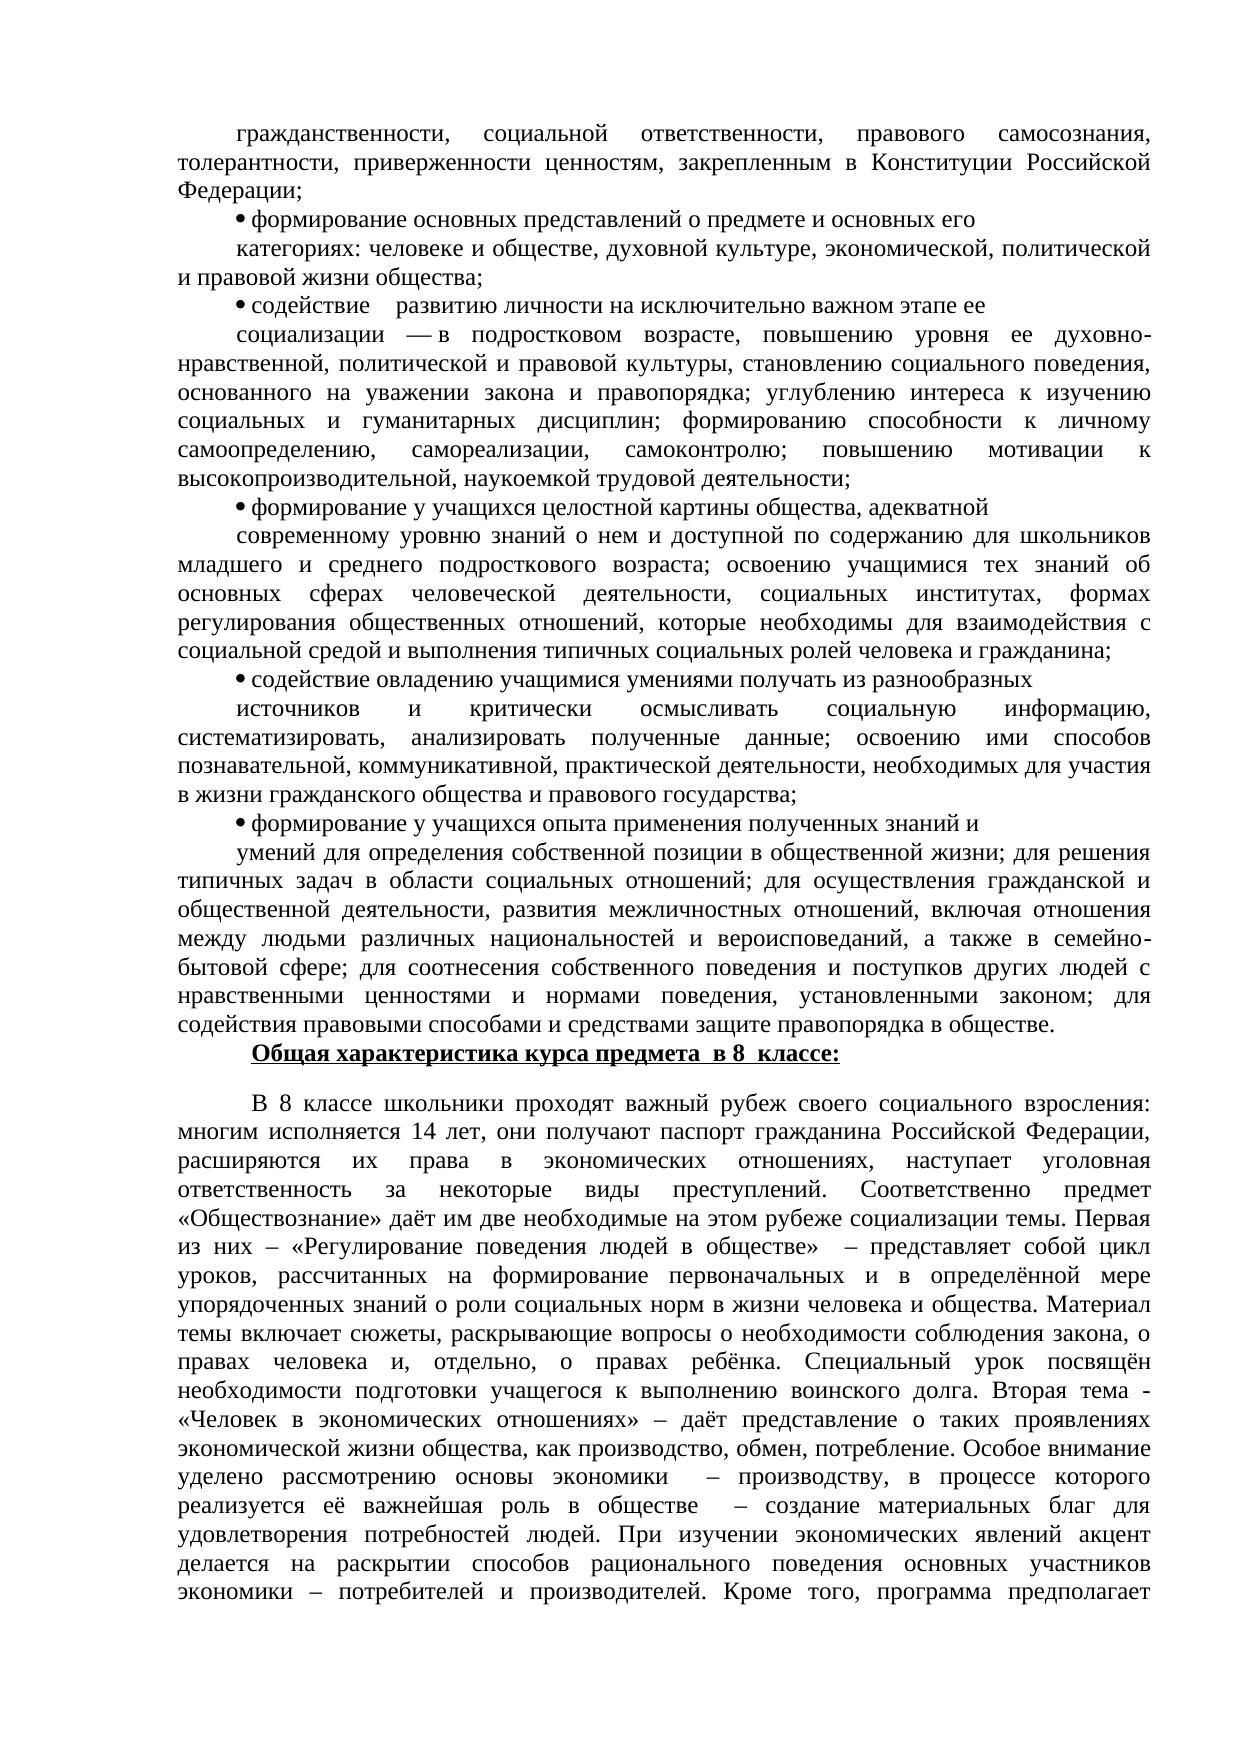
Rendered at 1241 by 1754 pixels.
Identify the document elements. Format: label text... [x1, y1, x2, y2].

text источников и критически осмысливать социальную информацию, систематизировать, анализировать полученные данные; освоению ими способов познавательной, коммуникативной, практической деятельности, необходимых для участия в жизни гражданского общества и правового государства; [177, 693, 1152, 808]
text категориях: человеке и обществе, духовной культуре, экономической, политической и правовой жизни общества; [177, 233, 1152, 291]
list формирование у учащихся целостной картины общества, адекватной [177, 492, 1152, 521]
text умений для определения собственной позиции в общественной жизни; для решения типичных задач в области социальных отношений; для осуществления гражданской и общественной деятельности, развития межличностных отношений, включая отношения между людьми различных национальностей и вероисповеданий, а также в семейно­бытовой сфере; для соотнесения собственного поведения и поступков других людей с нравственными ценностями и нормами поведения, установленными законом; для содействия правовыми способами и средствами защите правопорядка в обществе. [177, 837, 1152, 1038]
text Общая характеристика курса предмета в 8 классе: [177, 1038, 1152, 1067]
list содействие овладению учащимися умениями получать из разнообразных [177, 664, 1152, 693]
list содействие развитию личности на исключительно важном этапе ее [177, 291, 1152, 319]
list формирование у учащихся опыта применения полученных знаний и [177, 808, 1152, 837]
text социализации — в подростковом возрасте, повышению уровня ее духовно­нравственной, политической и правовой культуры, становлению социального поведения, основанного на уважении закона и правопорядка; углублению интереса к изучению социальных и гуманитарных дисциплин; формированию способности к личному самоопределению, самореализации, самоконтролю; повышению мотивации к высокопроизводительной, наукоемкой трудовой деятельности; [177, 319, 1152, 492]
list формирование основных представлений о предмете и основных его [177, 204, 1152, 233]
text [177, 1088, 1152, 1605]
text гражданственности, социальной ответственности, правового самосознания, толерантности, приверженности ценностям, закрепленным в Конституции Российской Федерации; [177, 118, 1152, 204]
text современному уровню знаний о нем и доступной по содержанию для школьников младшего и среднего подросткового возраста; освоению учащимися тех знаний об основных сферах человеческой деятельности, социальных институтах, формах регулирования общественных отношений, которые необходимы для взаимодействия с социальной средой и выполнения типичных социальных ролей человека и гражданина; [177, 521, 1152, 664]
